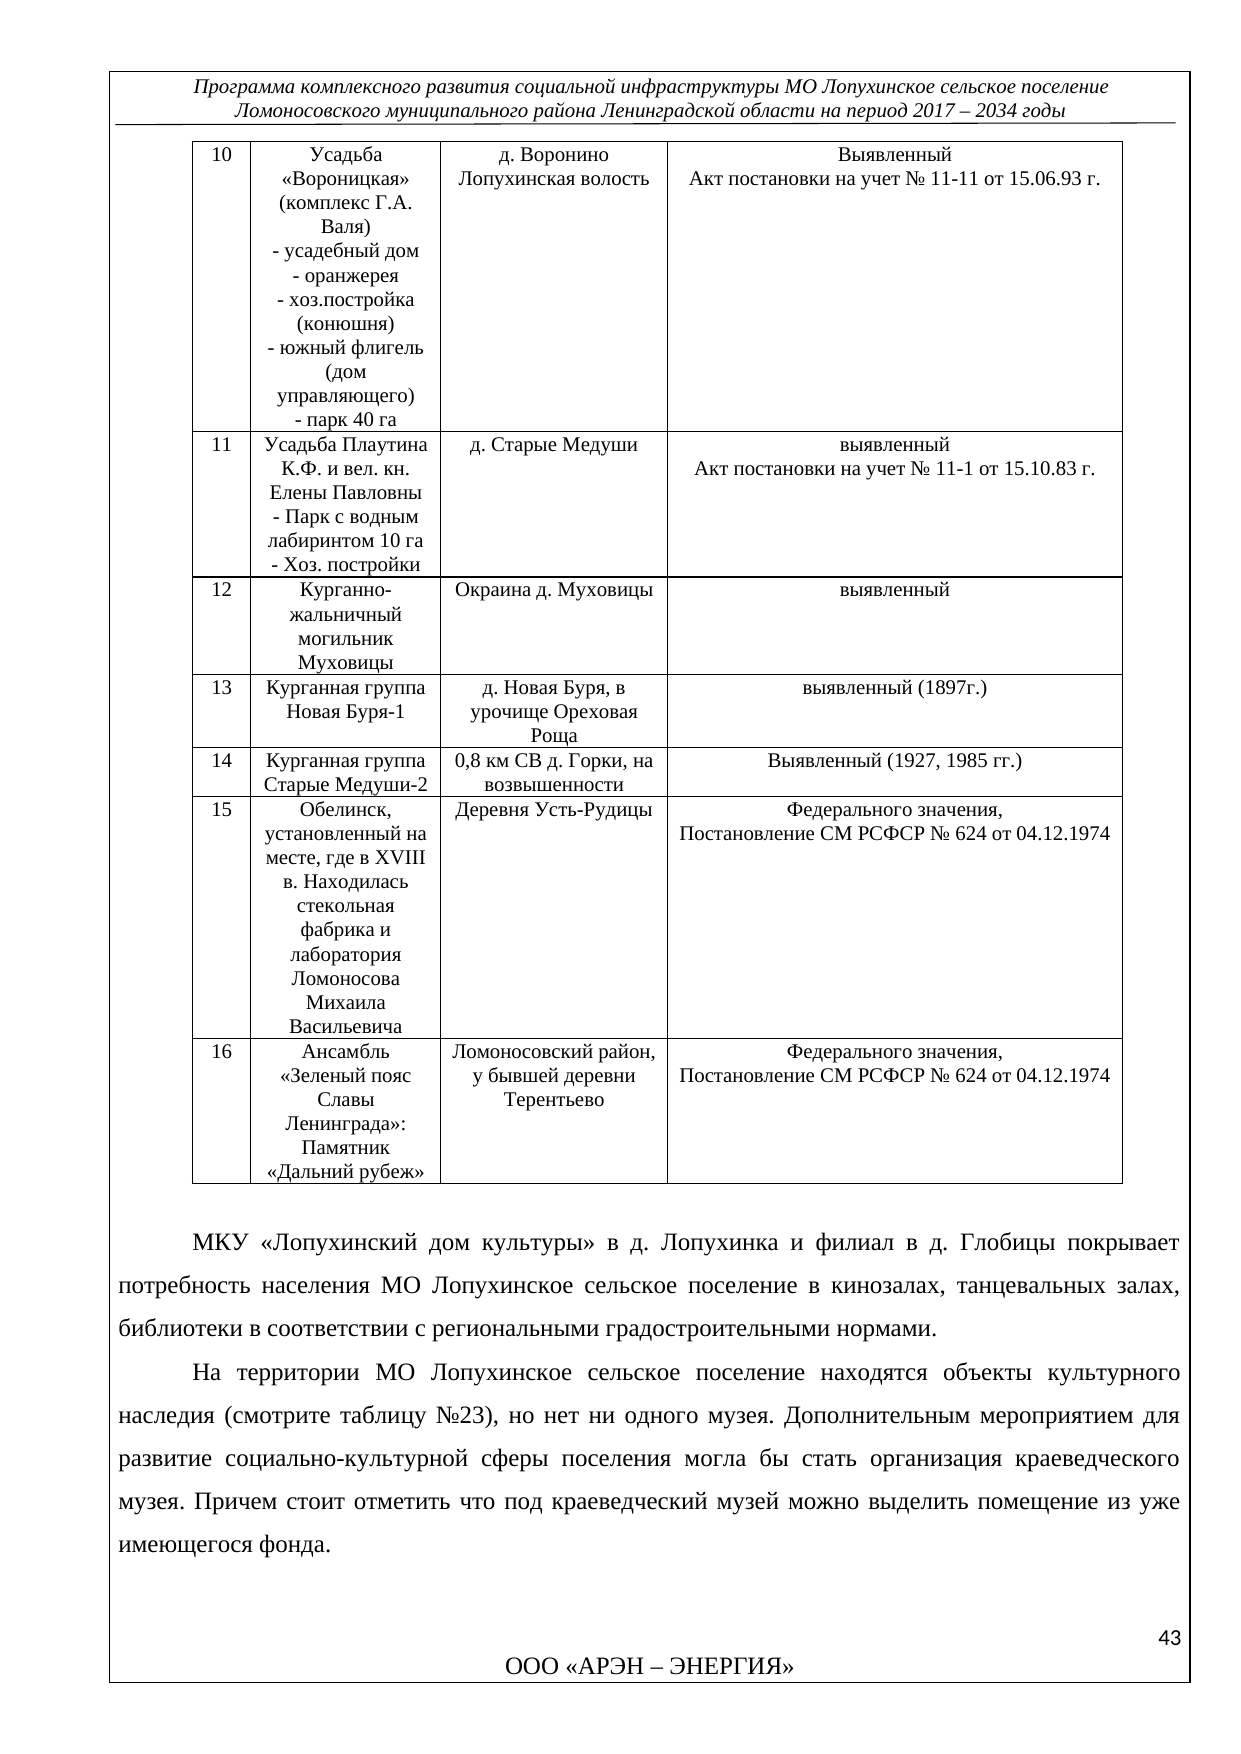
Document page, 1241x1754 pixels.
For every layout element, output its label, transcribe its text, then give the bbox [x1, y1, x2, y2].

table_cell Курганная группа Новая Буря-1 [251, 675, 440, 747]
table_cell выявленный Акт постановки на учет № 11-1 от 15.10.83 г. [668, 432, 1122, 576]
table_cell 12 [193, 578, 250, 674]
table_cell д. Новая Буря, в урочище Ореховая Роща [441, 675, 667, 747]
table_cell Федерального значения, Постановление СМ РСФСР № 624 от 04.12.1974 [668, 797, 1122, 1038]
table_cell Ломоносовский район, у бывшей деревни Терентьево [441, 1039, 667, 1183]
table_cell 14 [193, 748, 250, 796]
table_cell 0,8 км СВ д. Горки, на возвышенности [441, 748, 667, 796]
table_cell Усадьба «Вороницкая» (комплекс Г.А. Валя) - усадебный дом - оранжерея - хоз.постройка (конюшня) - южный флигель (дом управляющего) - парк 40 га [251, 142, 440, 431]
table_cell Курганно-жальничный могильник Муховицы [251, 578, 440, 674]
table_cell д. Старые Медуши [441, 432, 667, 576]
text На территории МО Лопухинское сельское поселение находятся объекты культурного наследия (смотрите таблицу №23), но нет ни одного музея. Дополнительным мероприятием для развитие социально-культурной сферы поселения могла бы стать организация краеведческого музея. Причем стоит отметить что под краеведческий музей можно выделить помещение из уже имеющегося фонда. [118, 1357, 1181, 1558]
table_cell 11 [193, 432, 250, 576]
table_cell 15 [193, 797, 250, 1038]
table_cell Обелинск, установленный на месте, где в XVIII в. Находилась стекольная фабрика и лаборатория Ломоносова Михаила Васильевича [251, 797, 440, 1038]
table_cell Федерального значения, Постановление СМ РСФСР № 624 от 04.12.1974 [668, 1039, 1122, 1183]
table_cell Курганная группа Старые Медуши-2 [251, 748, 440, 796]
text МКУ «Лопухинский дом культуры» в д. Лопухинка и филиал в д. Глобицы покрывает потребность населения МО Лопухинское сельское поселение в кинозалах, танцевальных залах, библиотеки в соответствии с региональными градостроительными нормами. [118, 1227, 1181, 1342]
table_cell Выявленный (1927, 1985 гг.) [668, 748, 1122, 796]
table_cell Выявленный Акт постановки на учет № 11-11 от 15.06.93 г. [668, 142, 1122, 431]
table_cell Деревня Усть-Рудицы [441, 797, 667, 1038]
table_cell д. Воронино Лопухинская волость [441, 142, 667, 431]
table_cell выявленный [668, 578, 1122, 674]
table_cell Окраина д. Муховицы [441, 578, 667, 674]
table_cell Ансамбль «Зеленый пояс Славы Ленинграда»: Памятник «Дальний рубеж» [251, 1039, 440, 1183]
table_cell 10 [193, 142, 250, 431]
table_cell Усадьба Плаутина К.Ф. и вел. кн. Елены Павловны - Парк с водным лабиринтом 10 га - Хоз. постройки [251, 432, 440, 576]
table_cell выявленный (1897г.) [668, 675, 1122, 747]
table_cell 13 [193, 675, 250, 747]
table_cell 16 [193, 1039, 250, 1183]
